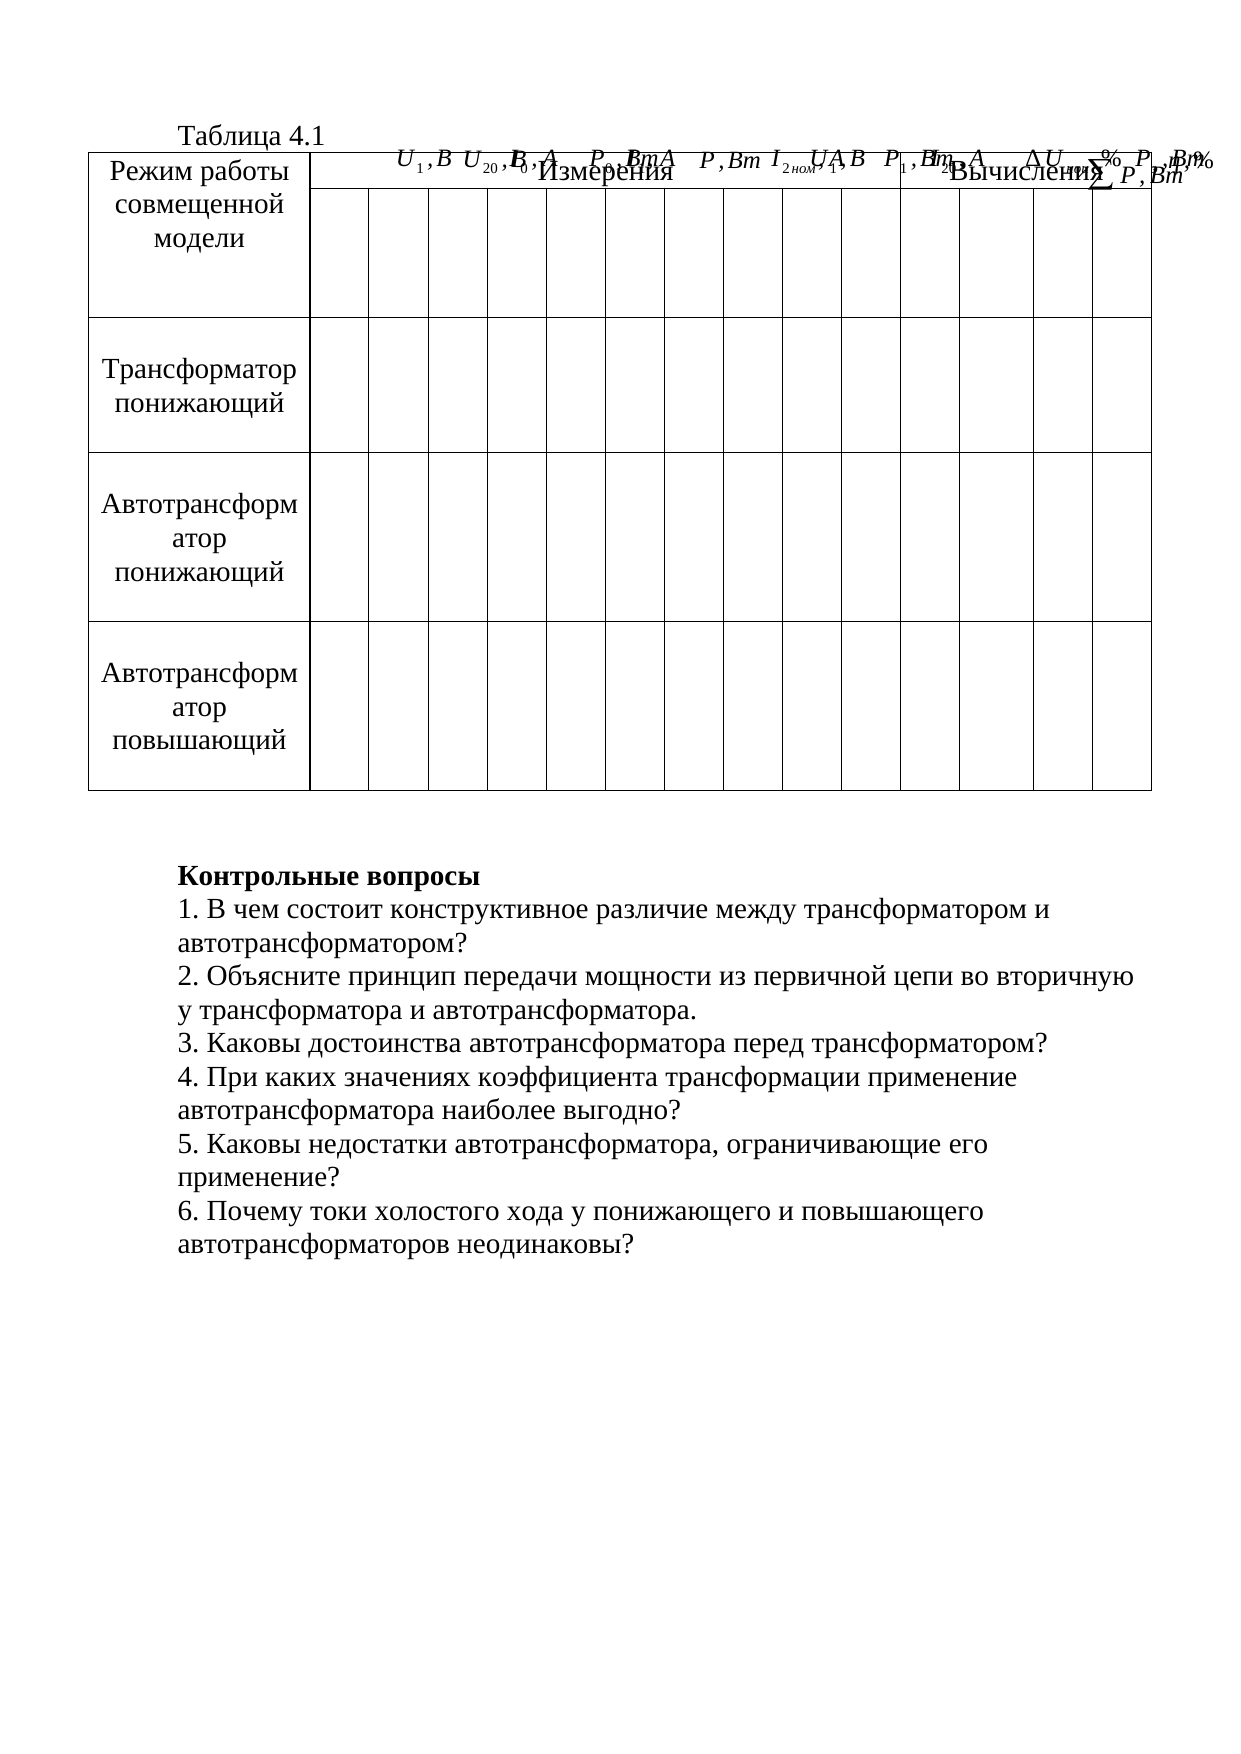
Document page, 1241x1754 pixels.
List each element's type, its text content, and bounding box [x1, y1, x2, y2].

table_cell [960, 189, 1033, 317]
table_cell [311, 453, 368, 621]
table_cell [901, 453, 959, 621]
table_cell [429, 318, 487, 452]
table_cell [311, 189, 368, 317]
table_cell [1093, 189, 1151, 317]
table_cell [606, 453, 664, 621]
text 5. Каковы недостатки автотрансформатора, ограничивающие его применение? [177, 1126, 1152, 1193]
text 4. При каких значениях коэффициента трансформации применение автотрансформатора наиболее выгодно? [177, 1059, 1152, 1126]
table_cell Автотрансформатор понижающий [89, 453, 309, 621]
table_cell [488, 189, 546, 317]
text 2. Объясните принцип передачи мощности из первичной цепи во вторичную у трансформатора и автотрансформатора. [177, 958, 1152, 1025]
table_cell [1034, 318, 1092, 452]
table_cell [842, 453, 900, 621]
table_header Режим работы совмещенной модели [89, 153, 309, 317]
table_cell [842, 189, 900, 317]
table_cell [369, 453, 428, 621]
table_cell [665, 622, 723, 789]
table_cell [783, 189, 841, 317]
table_cell [606, 318, 664, 452]
table_cell [901, 189, 959, 317]
table_cell [369, 318, 428, 452]
table_cell [665, 453, 723, 621]
table_cell [429, 189, 487, 317]
table_cell [311, 318, 368, 452]
text 3. Каковы достоинства автотрансформатора перед трансформатором? [177, 1025, 1152, 1059]
table_cell [488, 622, 546, 789]
table_cell [547, 189, 605, 317]
table_cell [606, 622, 664, 789]
table_cell [665, 318, 723, 452]
text Таблица 4.1 [177, 118, 1152, 152]
table_cell [547, 453, 605, 621]
table_cell [311, 622, 368, 789]
table_cell [488, 453, 546, 621]
table_cell Автотрансформатор повышающий [89, 622, 309, 789]
table_cell [429, 622, 487, 789]
table_cell [369, 189, 428, 317]
table_cell [960, 622, 1033, 789]
table_cell [429, 453, 487, 621]
text 1. В чем состоит конструктивное различие между трансформатором и автотрансформатором? [177, 891, 1152, 958]
table_cell [960, 453, 1033, 621]
table_cell [842, 318, 900, 452]
table_cell [783, 622, 841, 789]
table_cell [1093, 453, 1151, 621]
table_header Измерения [311, 153, 900, 187]
table_cell [901, 622, 959, 789]
table_cell [488, 318, 546, 452]
table_cell [1034, 622, 1092, 789]
table_cell [606, 189, 664, 317]
table_cell [665, 189, 723, 317]
table_cell [724, 318, 782, 452]
table_cell [1034, 189, 1092, 317]
table_cell [901, 318, 959, 452]
table_header Вычисления [901, 153, 1151, 187]
table_cell [783, 318, 841, 452]
table_cell [724, 622, 782, 789]
table_cell [960, 318, 1033, 452]
table_cell [783, 453, 841, 621]
table_cell [1093, 622, 1151, 789]
table_cell [1034, 453, 1092, 621]
table_cell Трансформатор понижающий [89, 318, 309, 452]
table_cell [369, 622, 428, 789]
table_cell [547, 318, 605, 452]
table_cell [724, 453, 782, 621]
text Контрольные вопросы [177, 858, 1152, 891]
text 6. Почему токи холостого хода у понижающего и повышающего автотрансформаторов неодинаковы? [177, 1193, 1152, 1260]
table_cell [547, 622, 605, 789]
table_cell [724, 189, 782, 317]
table_cell [1093, 318, 1151, 452]
table_cell [842, 622, 900, 789]
